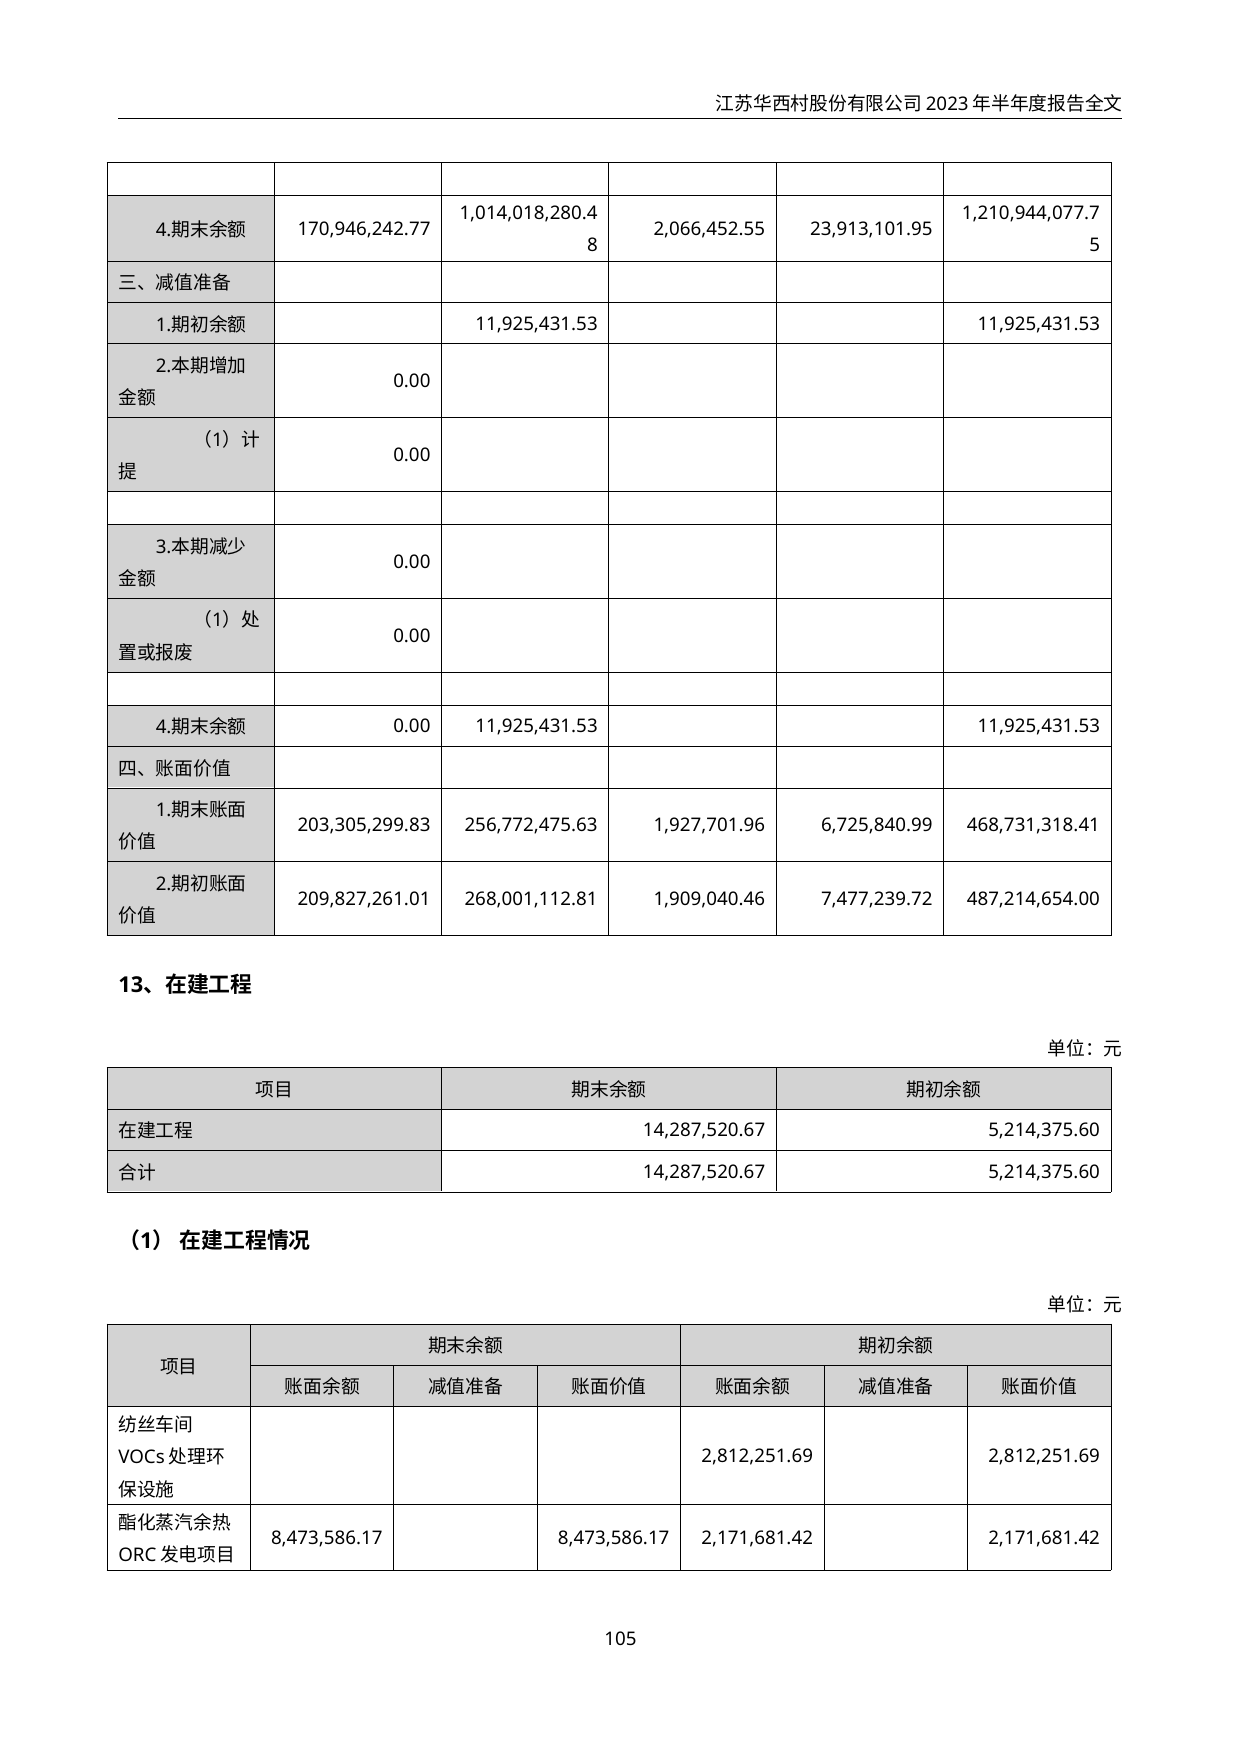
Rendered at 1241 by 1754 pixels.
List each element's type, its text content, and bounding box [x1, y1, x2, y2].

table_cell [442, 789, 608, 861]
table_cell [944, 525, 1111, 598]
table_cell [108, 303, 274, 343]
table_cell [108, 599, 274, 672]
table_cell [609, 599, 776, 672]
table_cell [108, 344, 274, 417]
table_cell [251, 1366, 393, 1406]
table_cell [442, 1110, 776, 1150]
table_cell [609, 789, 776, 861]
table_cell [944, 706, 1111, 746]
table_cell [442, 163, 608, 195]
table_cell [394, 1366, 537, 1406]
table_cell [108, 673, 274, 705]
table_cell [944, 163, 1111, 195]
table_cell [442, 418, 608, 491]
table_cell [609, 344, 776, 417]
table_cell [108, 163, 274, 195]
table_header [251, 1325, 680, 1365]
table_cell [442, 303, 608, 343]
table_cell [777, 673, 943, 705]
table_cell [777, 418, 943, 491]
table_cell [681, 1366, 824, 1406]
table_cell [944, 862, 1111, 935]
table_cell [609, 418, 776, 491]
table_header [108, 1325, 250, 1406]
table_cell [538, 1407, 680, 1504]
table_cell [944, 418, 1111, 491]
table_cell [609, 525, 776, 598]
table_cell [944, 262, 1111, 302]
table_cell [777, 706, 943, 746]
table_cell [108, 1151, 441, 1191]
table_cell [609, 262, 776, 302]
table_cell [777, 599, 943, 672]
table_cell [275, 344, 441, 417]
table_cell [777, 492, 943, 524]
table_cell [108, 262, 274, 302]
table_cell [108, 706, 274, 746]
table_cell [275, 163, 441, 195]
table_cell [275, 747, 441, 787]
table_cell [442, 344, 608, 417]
text 单位：元 [118, 1031, 1122, 1063]
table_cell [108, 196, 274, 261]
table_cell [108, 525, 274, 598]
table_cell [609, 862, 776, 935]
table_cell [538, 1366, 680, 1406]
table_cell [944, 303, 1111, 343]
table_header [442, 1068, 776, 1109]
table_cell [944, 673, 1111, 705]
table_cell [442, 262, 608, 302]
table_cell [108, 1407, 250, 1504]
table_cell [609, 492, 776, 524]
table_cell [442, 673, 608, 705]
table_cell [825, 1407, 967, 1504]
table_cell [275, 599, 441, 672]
text 单位：元 [118, 1287, 1122, 1319]
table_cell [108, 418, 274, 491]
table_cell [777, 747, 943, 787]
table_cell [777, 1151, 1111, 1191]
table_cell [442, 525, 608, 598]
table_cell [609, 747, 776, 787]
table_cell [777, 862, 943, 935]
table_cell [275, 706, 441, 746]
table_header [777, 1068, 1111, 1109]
subtitle 13、在建工程 [118, 967, 1122, 999]
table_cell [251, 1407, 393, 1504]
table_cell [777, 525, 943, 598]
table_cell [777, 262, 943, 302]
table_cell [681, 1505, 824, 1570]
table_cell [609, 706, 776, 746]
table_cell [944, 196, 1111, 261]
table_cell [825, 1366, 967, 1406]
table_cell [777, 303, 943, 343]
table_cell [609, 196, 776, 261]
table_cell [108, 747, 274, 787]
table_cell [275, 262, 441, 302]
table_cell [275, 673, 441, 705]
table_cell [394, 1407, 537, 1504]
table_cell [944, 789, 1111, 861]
text （1） 在建工程情况 [118, 1223, 1122, 1256]
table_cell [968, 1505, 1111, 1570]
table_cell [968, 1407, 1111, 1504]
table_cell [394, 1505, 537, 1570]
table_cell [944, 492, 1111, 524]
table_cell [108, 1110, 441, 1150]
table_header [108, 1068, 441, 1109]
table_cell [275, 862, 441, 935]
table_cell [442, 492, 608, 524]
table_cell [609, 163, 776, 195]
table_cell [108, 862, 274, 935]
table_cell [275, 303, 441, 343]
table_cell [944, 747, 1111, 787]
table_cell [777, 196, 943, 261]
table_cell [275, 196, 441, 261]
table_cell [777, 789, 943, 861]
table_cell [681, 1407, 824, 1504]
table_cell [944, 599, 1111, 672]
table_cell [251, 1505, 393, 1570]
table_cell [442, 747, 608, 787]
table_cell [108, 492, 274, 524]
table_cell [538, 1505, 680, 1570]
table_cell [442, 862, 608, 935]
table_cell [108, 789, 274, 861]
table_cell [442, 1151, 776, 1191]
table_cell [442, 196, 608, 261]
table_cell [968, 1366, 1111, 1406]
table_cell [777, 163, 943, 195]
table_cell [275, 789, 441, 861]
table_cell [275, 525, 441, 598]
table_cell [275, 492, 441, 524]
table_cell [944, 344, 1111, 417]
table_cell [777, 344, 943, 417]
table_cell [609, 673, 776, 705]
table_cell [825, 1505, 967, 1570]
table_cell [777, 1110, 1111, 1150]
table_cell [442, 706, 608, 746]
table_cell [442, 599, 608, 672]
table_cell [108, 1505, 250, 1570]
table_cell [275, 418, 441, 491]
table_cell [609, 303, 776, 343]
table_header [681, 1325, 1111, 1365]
